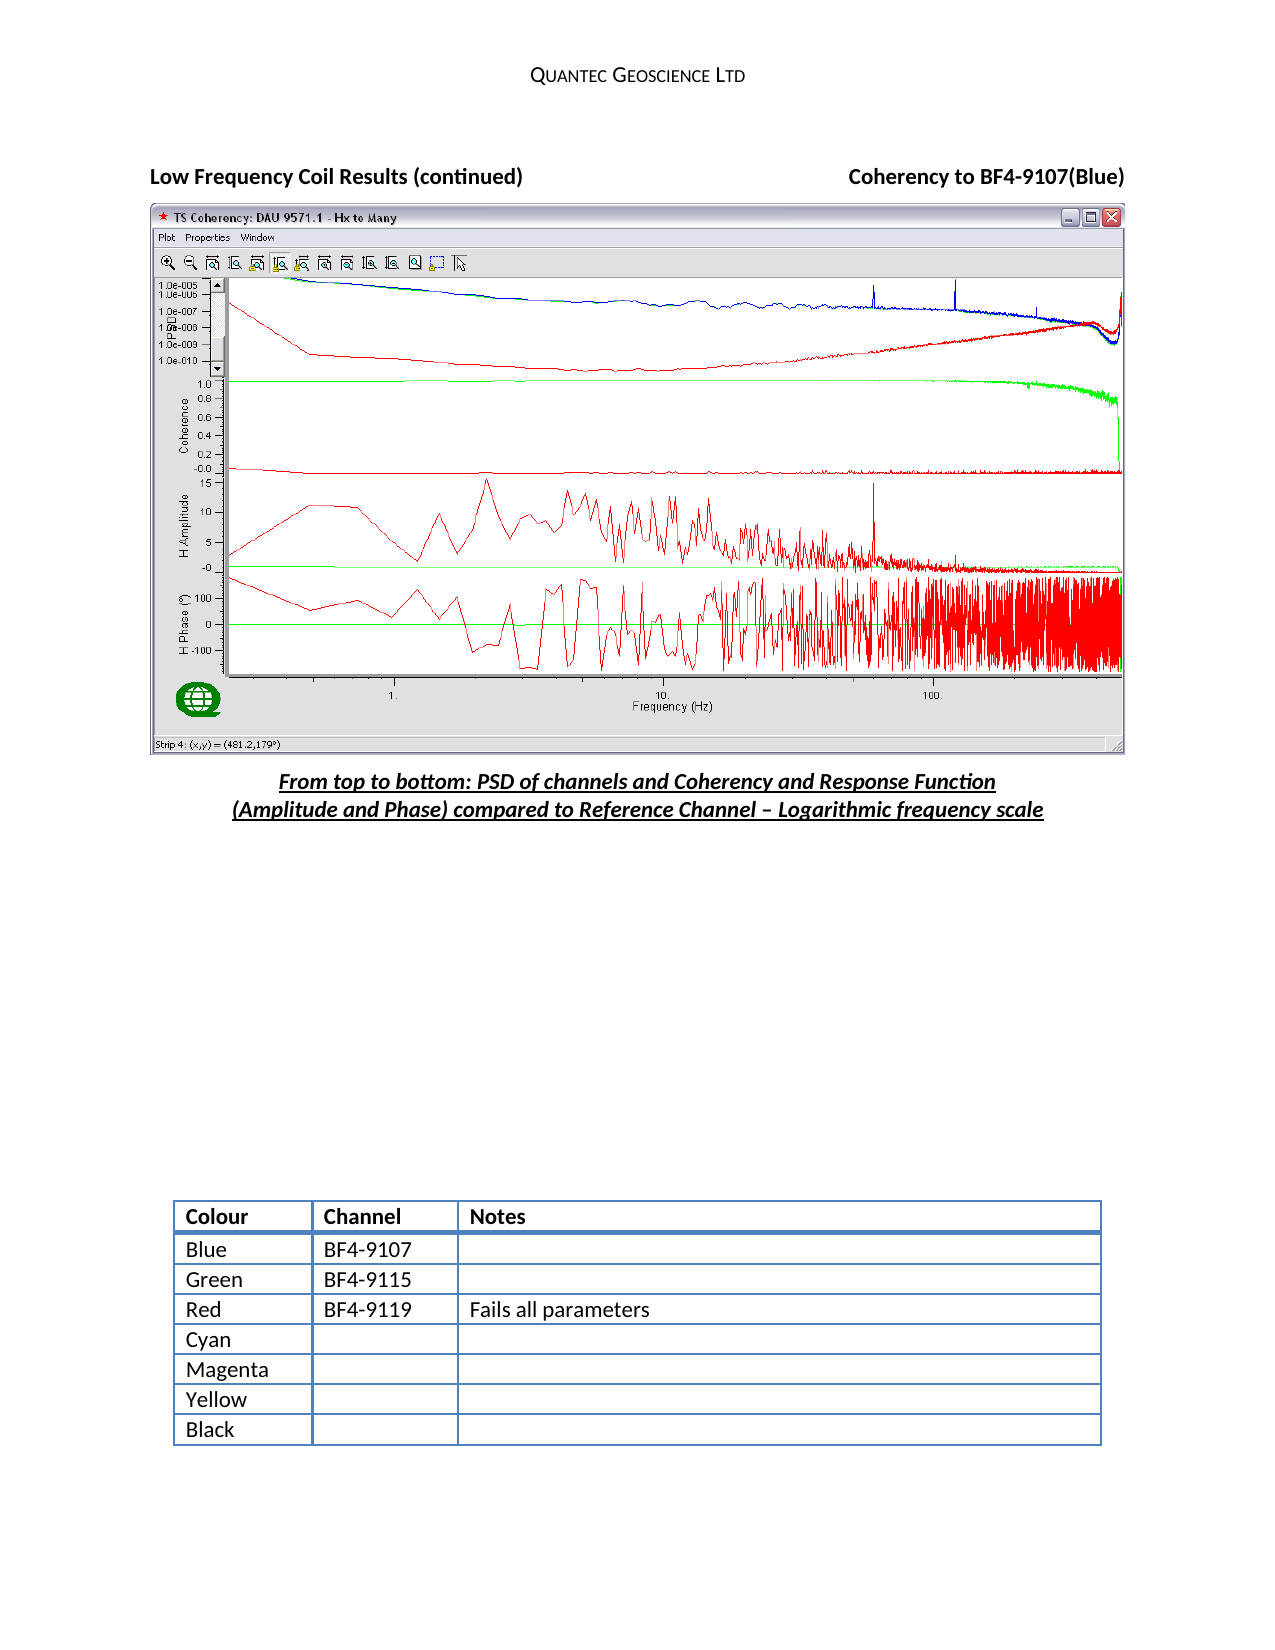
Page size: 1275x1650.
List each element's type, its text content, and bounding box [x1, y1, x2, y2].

text From top to bottom: PSD of channels and Coherency and Response Function (Amplitude and Phase) compared to Reference Channel – Logarithmic frequency scale [225, 767, 1050, 823]
text Low Frequency Coil Results (continued) Coherency to BF4-9107(Blue) [150, 162, 1125, 191]
picture [150, 203, 1125, 755]
